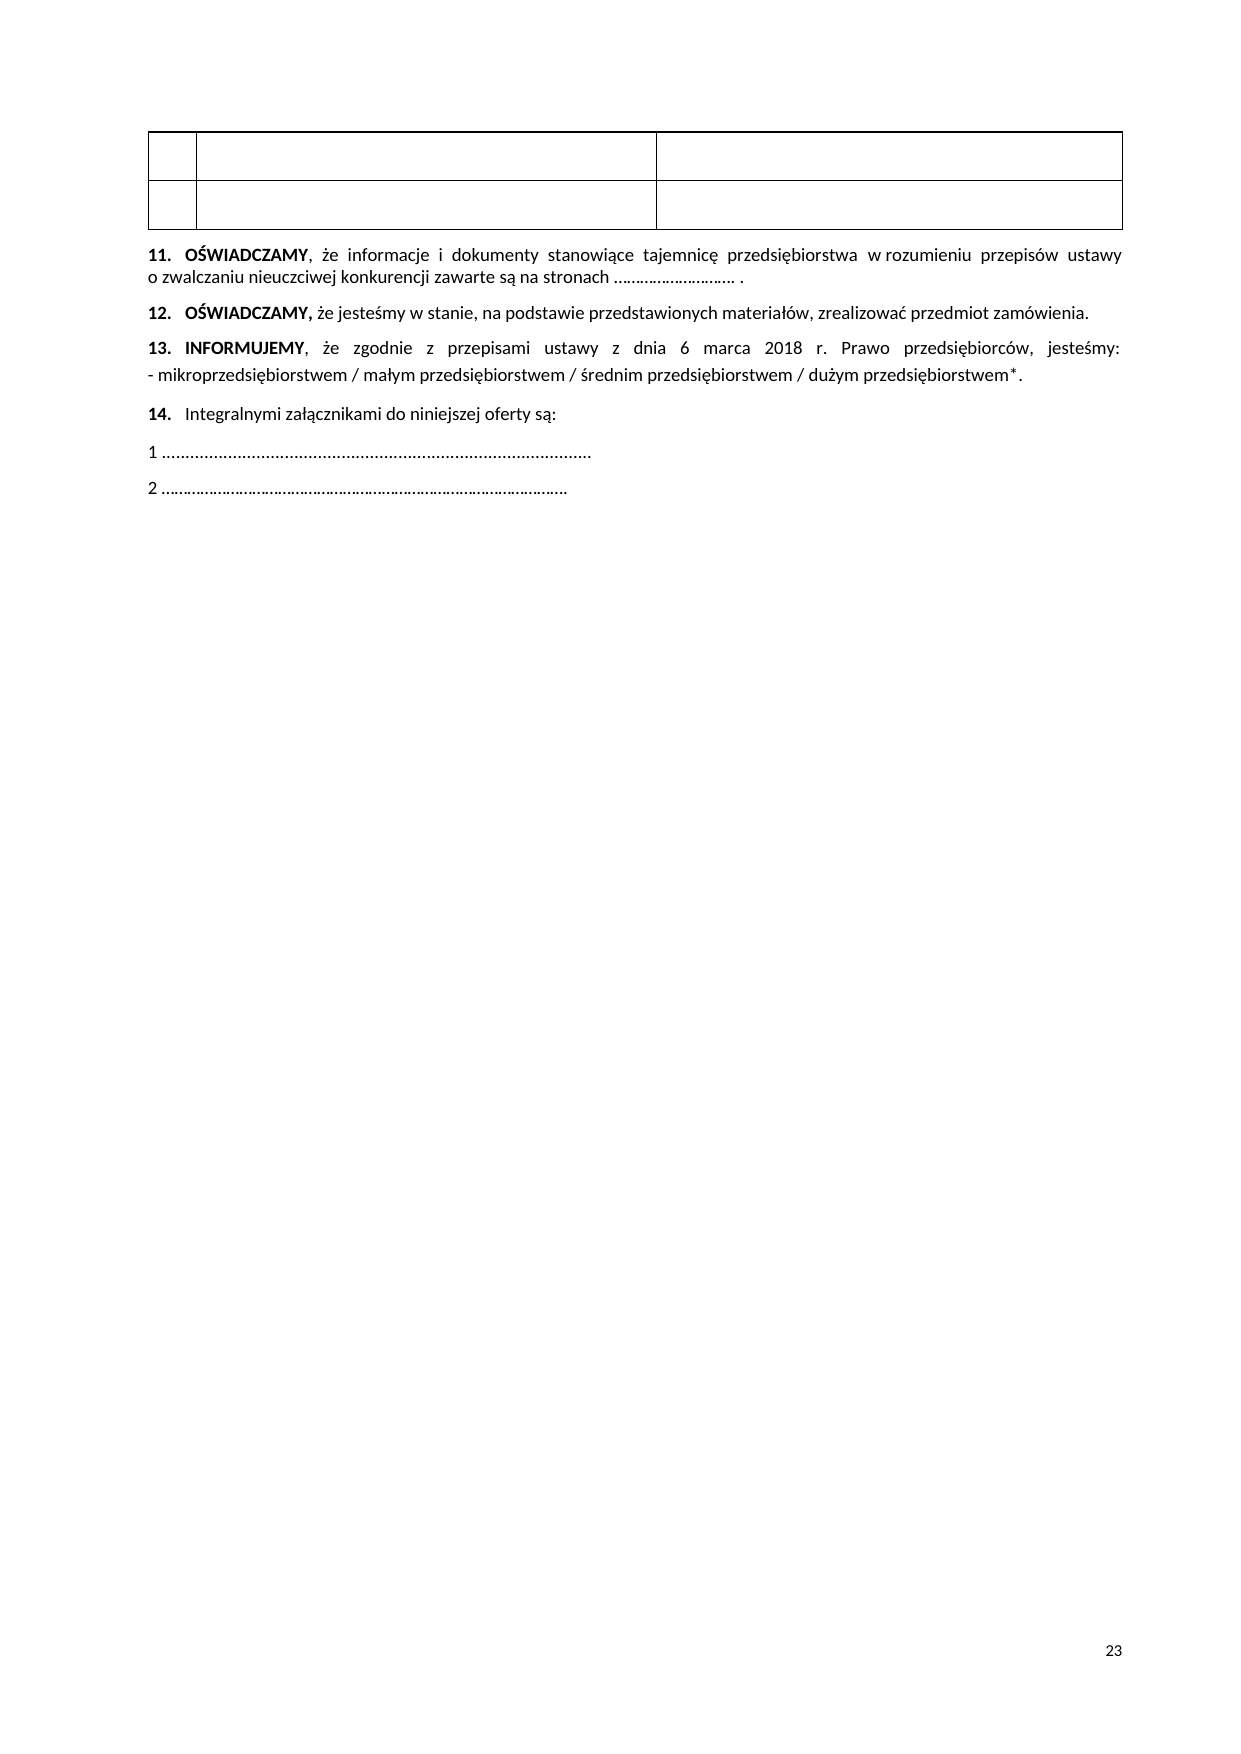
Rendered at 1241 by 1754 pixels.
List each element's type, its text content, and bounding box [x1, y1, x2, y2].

table_cell [197, 181, 656, 229]
list INFORMUJEMY, że zgodnie z przepisami ustawy z dnia 6 marca 2018 r. Prawo przedsiębiorców, jesteśmy: - mikroprzedsiębiorstwem / małym przedsiębiorstwem / średnim przedsiębiorstwem / dużym przedsiębiorstwem*. [148, 337, 1122, 386]
table_cell [657, 181, 1122, 229]
table_cell [149, 133, 196, 180]
list OŚWIADCZAMY, że jesteśmy w stanie, na podstawie przedstawionych materiałów, zrealizować przedmiot zamówienia. [148, 301, 1122, 324]
text 2 …………………………………………………………………………………. [148, 476, 1122, 499]
table_cell [149, 181, 196, 229]
list Integralnymi załącznikami do niniejszej oferty są: [148, 402, 1122, 425]
list OŚWIADCZAMY, że informacje i dokumenty stanowiące tajemnicę przedsiębiorstwa w rozumieniu przepisów ustawy o zwalczaniu nieuczciwej konkurencji zawarte są na stronach ………………………. . [148, 243, 1122, 289]
text 1 ........................................................................................... [148, 441, 1122, 463]
table_cell [657, 133, 1122, 180]
table_cell [197, 133, 656, 180]
